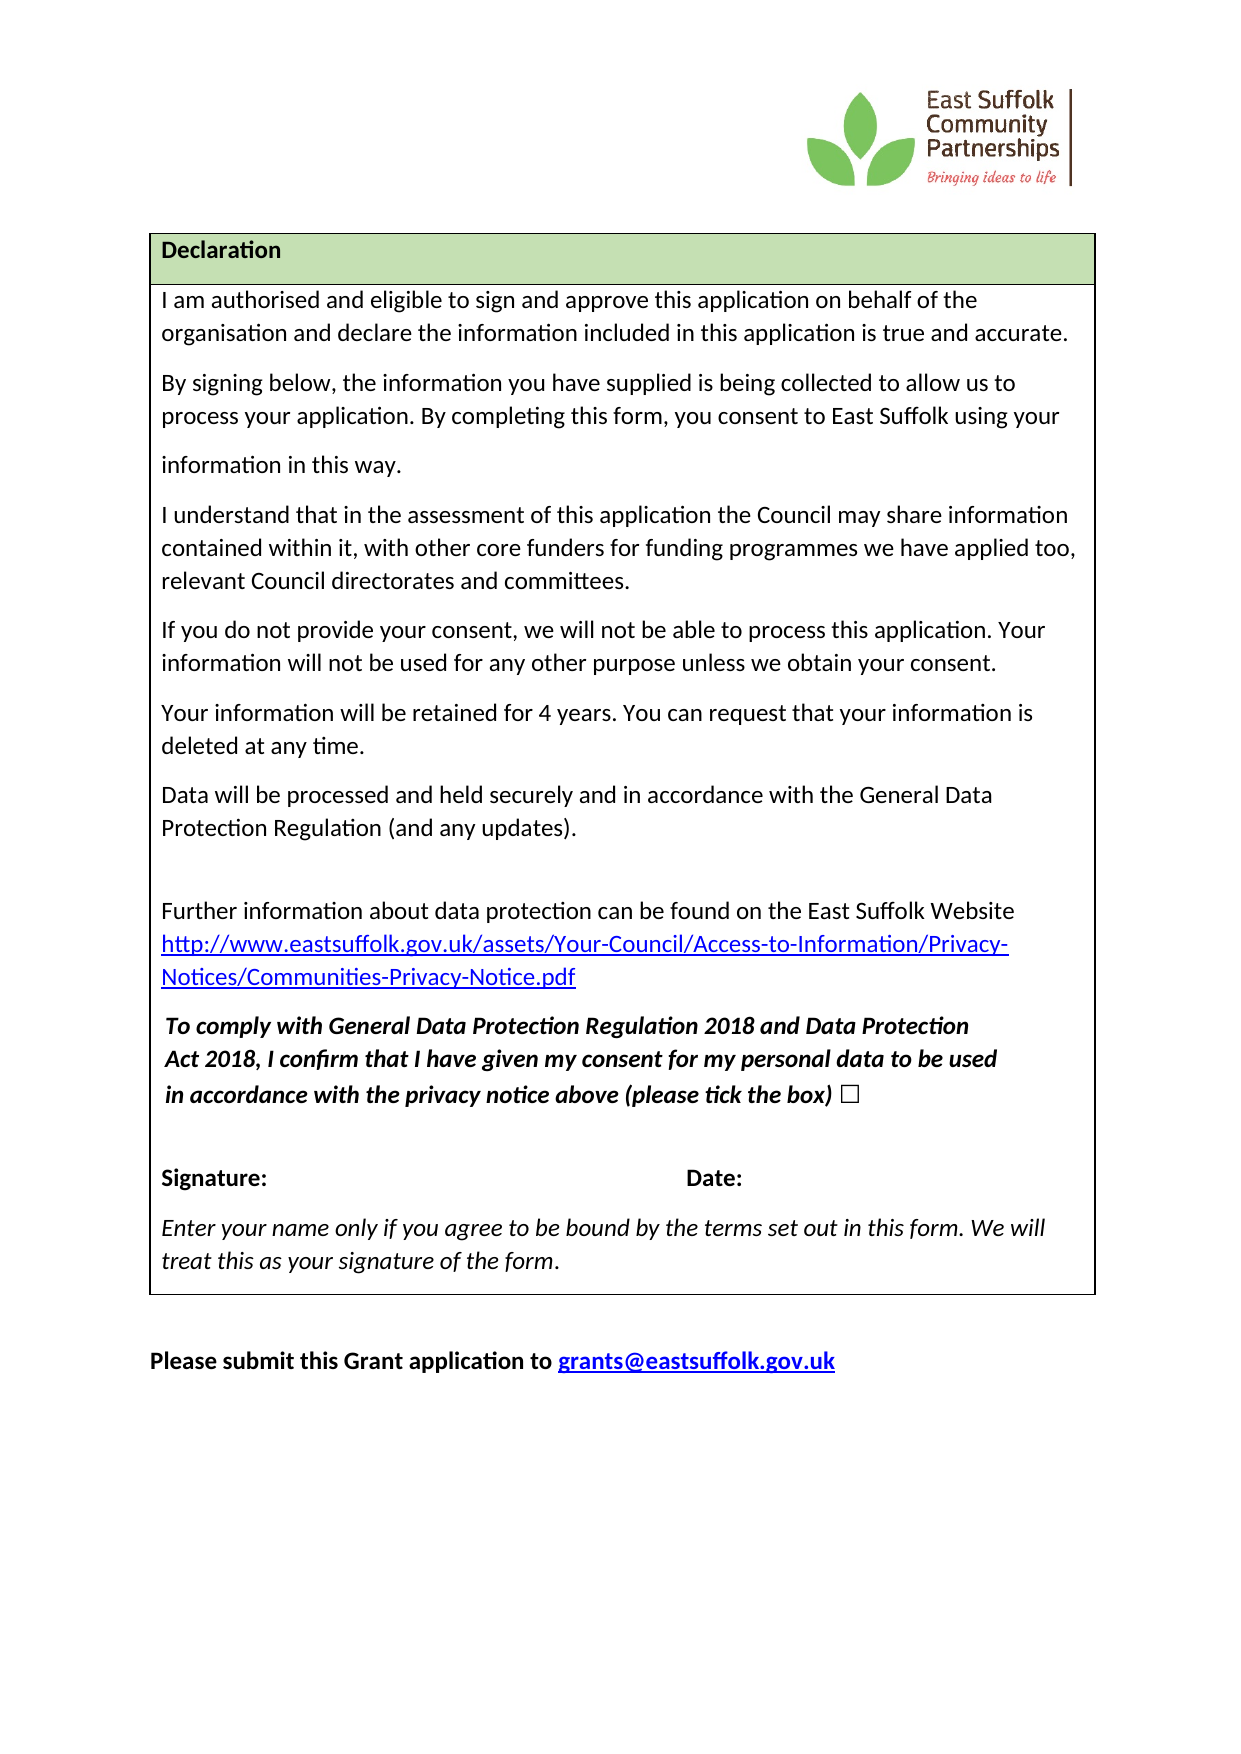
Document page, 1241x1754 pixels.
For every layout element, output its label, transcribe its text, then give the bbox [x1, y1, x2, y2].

table_cell I am authorised and eligible to sign and approve this application on behalf of the organisation and declare the information included in this application is true and accurate. By signing below, the information you have supplied is being collected to allow us to process your application. By completing this form, you consent to East Suffolk using your information in this way. I understand that in the assessment of this application the Council may share information contained within it, with other core funders for funding programmes we have applied too, relevant Council directorates and committees. If you do not provide your consent, we will not be able to process this application. Your information will not be used for any other purpose unless we obtain your consent. Your information will be retained for 4 years. You can request that your information is deleted at any time. Data will be processed and held securely and in accordance with the General Data Protection Regulation (and any updates). Further information about data protection can be found on the East Suffolk Website http://www.eastsuffolk.gov.uk/assets/Your-Council/Access-to-Information/Privacy-Notices/Communities-Privacy-Notice.pdf To comply with General Data Protection Regulation 2018 and Data Protection Act 2018, I confirm that I have given my consent for my personal data to be used in accordance with the privacy notice above (please tick the box) Signature: Date: Enter your name only if you agree to be bound by the terms set out in this form. We will treat this as your signature of the form. [151, 285, 1094, 1294]
picture [790, 73, 1091, 203]
text Please submit this Grant application to grants@eastsuffolk.gov.uk [150, 1345, 1090, 1376]
table_header Declaration [151, 234, 1094, 284]
